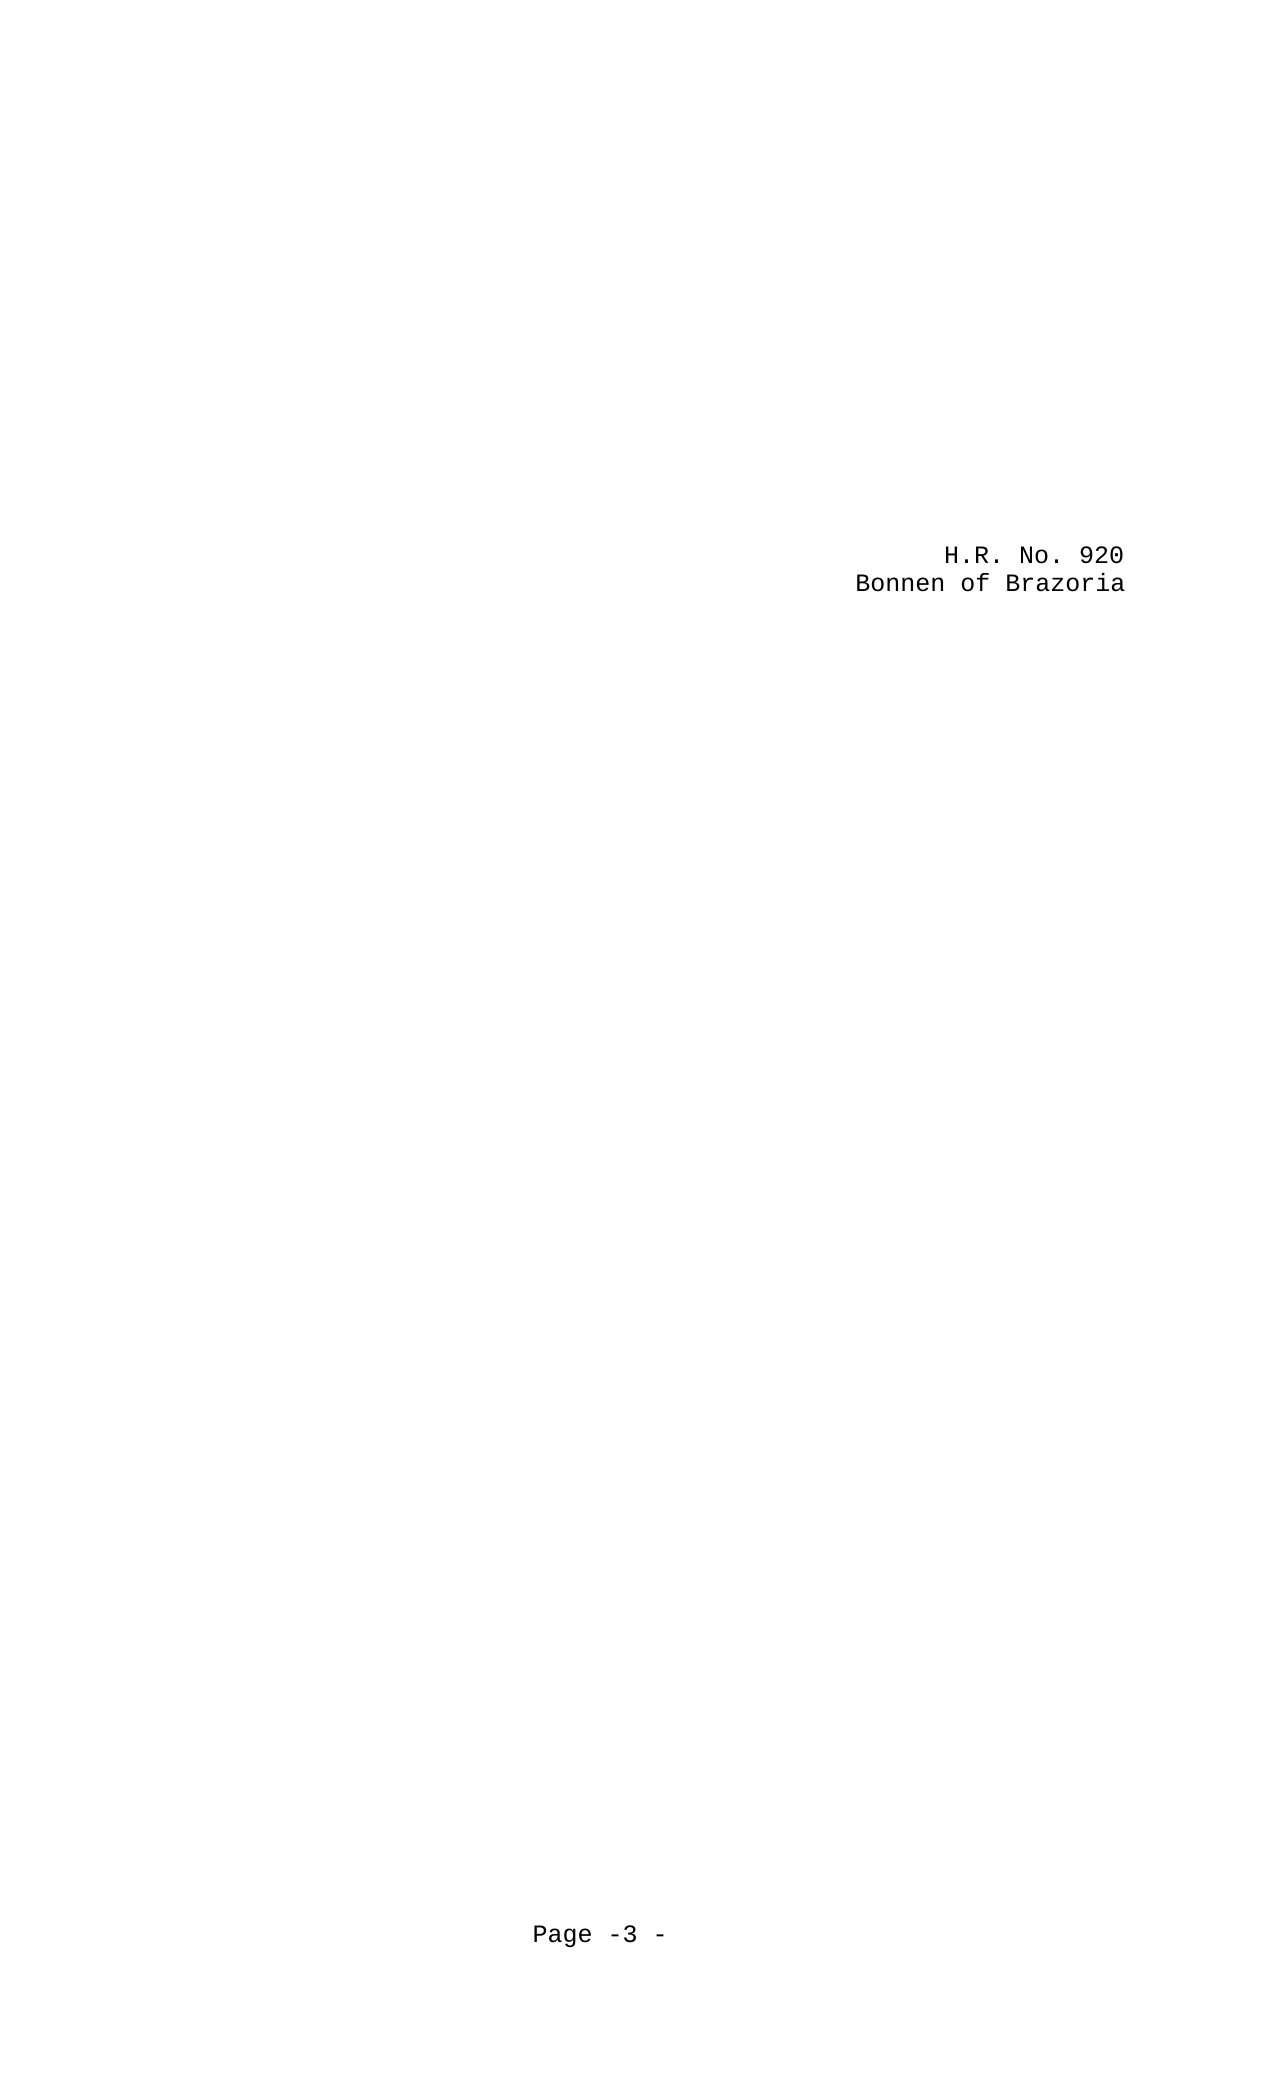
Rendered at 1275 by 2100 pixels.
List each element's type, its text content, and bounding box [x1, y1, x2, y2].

text Bonnen of Brazoria [150, 571, 1125, 599]
